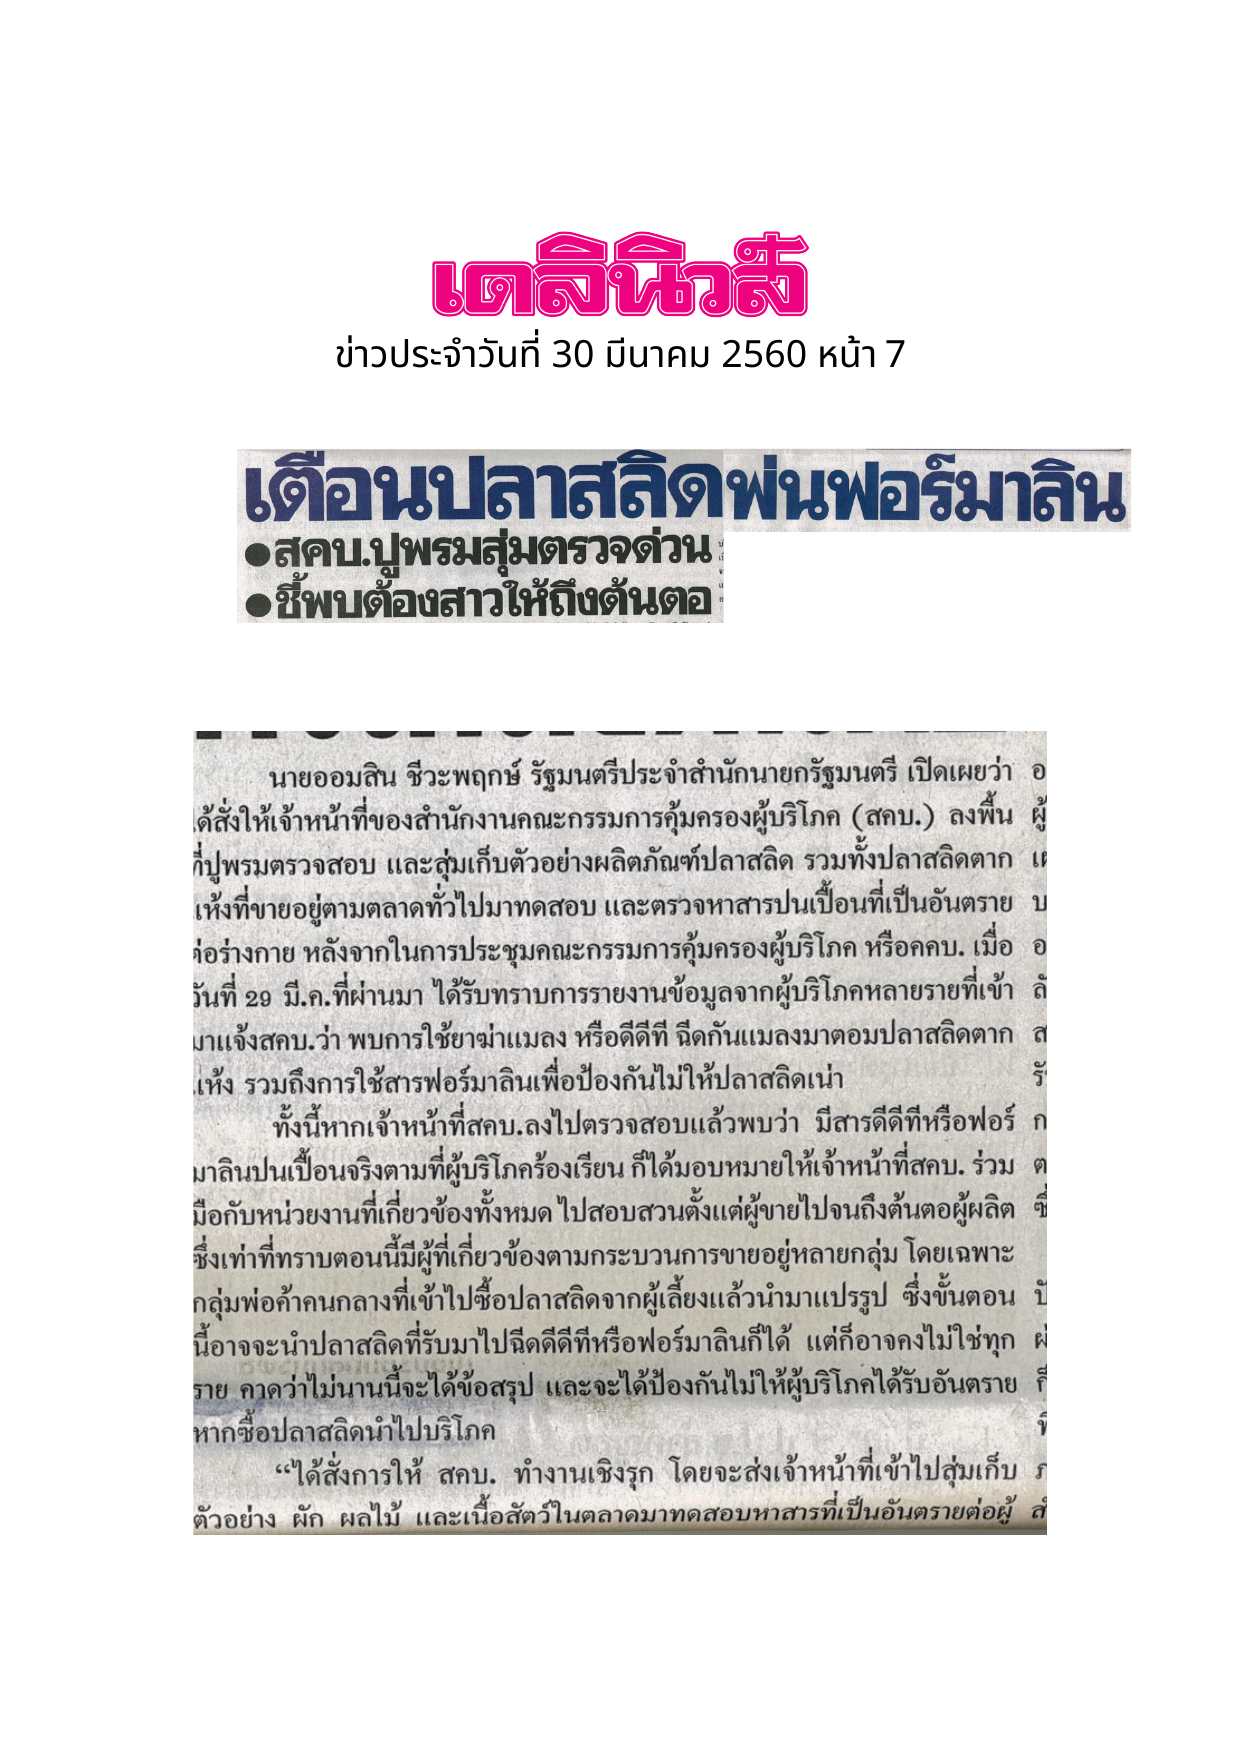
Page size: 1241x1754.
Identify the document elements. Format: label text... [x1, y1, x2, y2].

text ข่าวประจำวันที่ 30 มีนาคม 2560 หน้า7 [150, 229, 1090, 384]
picture [193, 731, 1047, 1535]
picture [237, 444, 1132, 623]
picture [430, 229, 810, 319]
